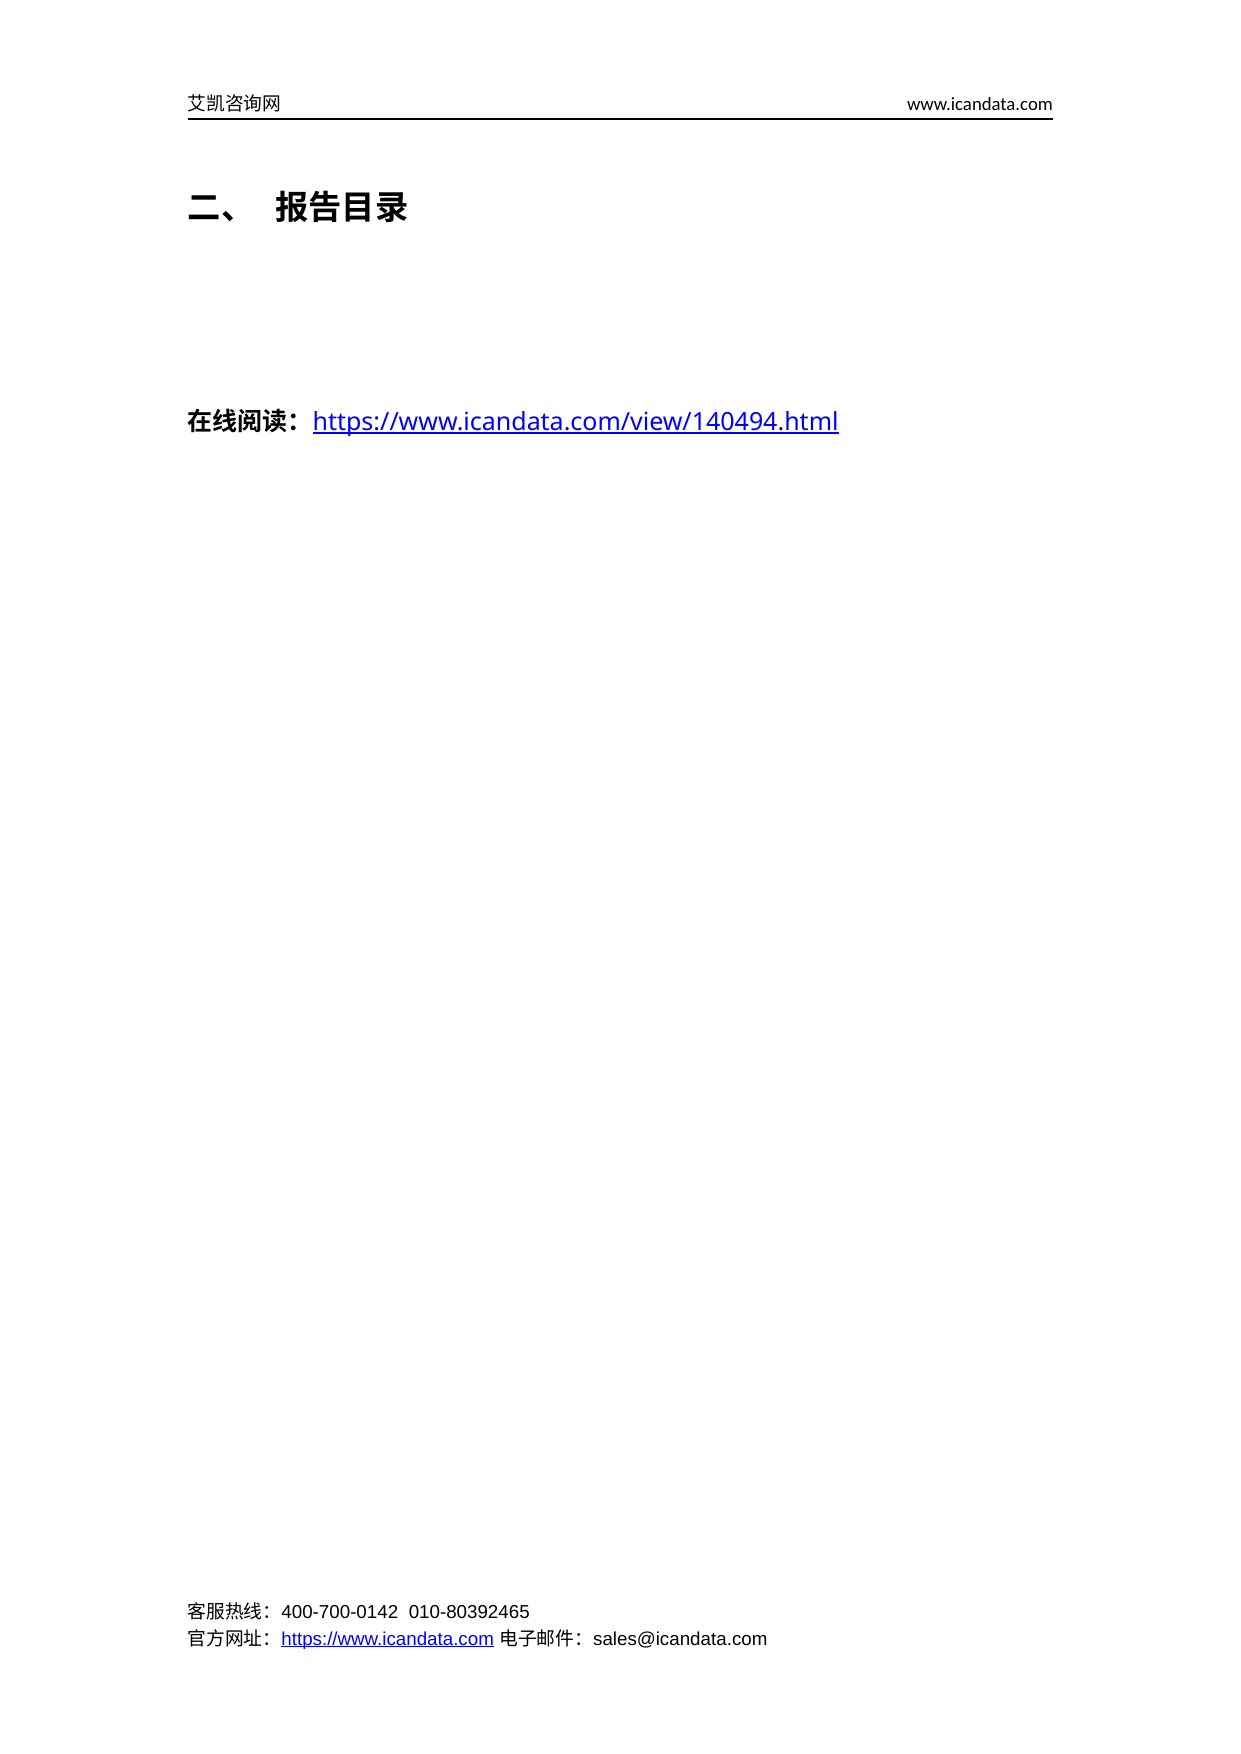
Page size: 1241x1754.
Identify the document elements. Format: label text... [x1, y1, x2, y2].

subtitle 报告目录 [187, 172, 1053, 237]
text 在线阅读：https://www.icandata.com/view/140494.html [187, 387, 1053, 452]
